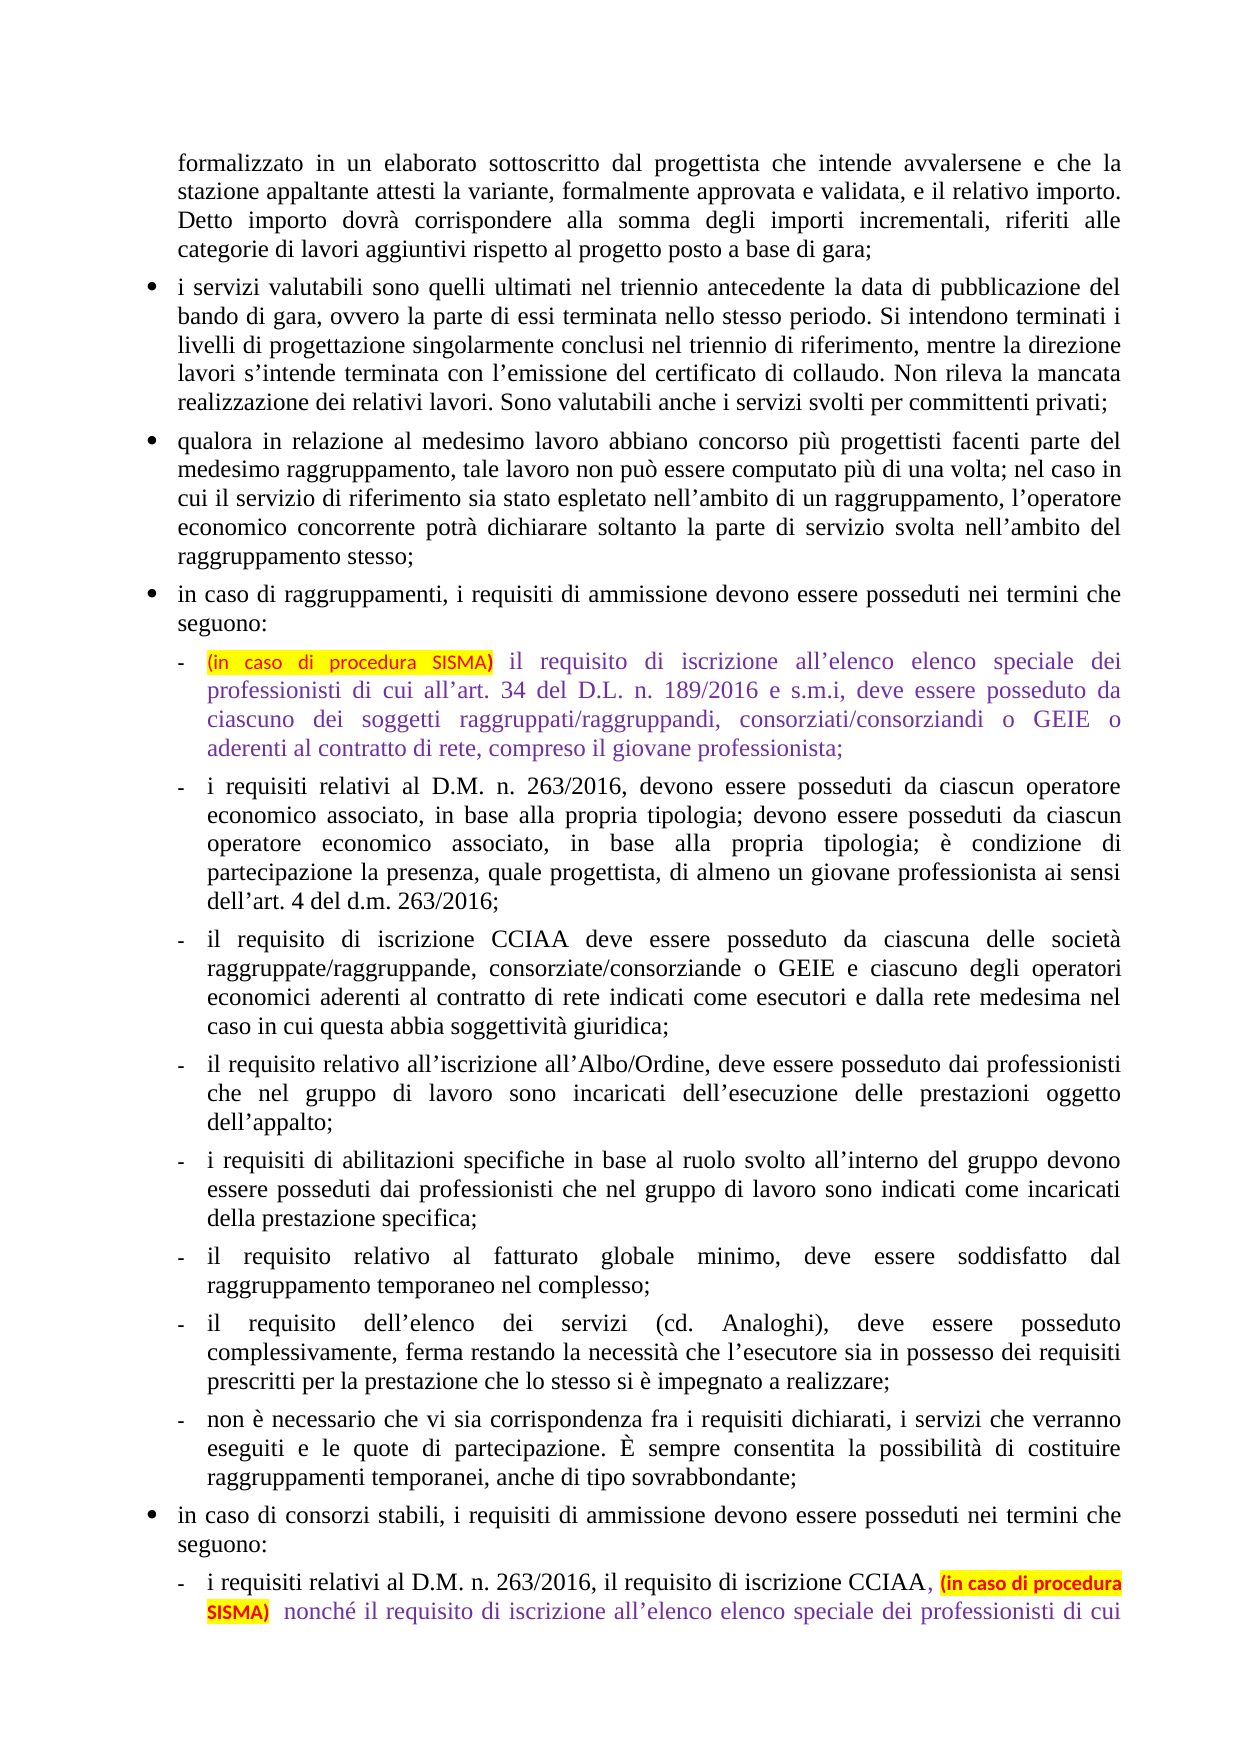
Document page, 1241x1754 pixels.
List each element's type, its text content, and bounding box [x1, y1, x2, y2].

subtitle i requisiti relativi al D.M. n. 263/2016, devono essere posseduti da ciascun operatore economico associato, in base alla propria tipologia; devono essere posseduti da ciascun operatore economico associato, in base alla propria tipologia; è condizione di partecipazione la presenza, quale progettista, di almeno un giovane professionista ai sensi dell’art. 4 del d.m. 263/2016; [177, 771, 1122, 915]
subtitle il requisito di iscrizione CCIAA deve essere posseduto da ciascuna delle società raggruppate/raggruppande, consorziate/consorziande o GEIE e ciascuno degli operatori economici aderenti al contratto di rete indicati come esecutori e dalla rete medesima nel caso in cui questa abbia soggettività giuridica; [177, 924, 1122, 1039]
subtitle in caso di consorzi stabili, i requisiti di ammissione devono essere posseduti nei termini che seguono: [148, 1500, 1122, 1558]
subtitle il requisito relativo al fatturato globale minimo, deve essere soddisfatto dal raggruppamento temporaneo nel complesso; [177, 1241, 1122, 1298]
subtitle i servizi valutabili sono quelli ultimati nel triennio antecedente la data di pubblicazione del bando di gara, ovvero la parte di essi terminata nello stesso periodo. Si intendono terminati i livelli di progettazione singolarmente conclusi nel triennio di riferimento, mentre la direzione lavori s’intende terminata con l’emissione del certificato di collaudo. Non rileva la mancata realizzazione dei relativi lavori. Sono valutabili anche i servizi svolti per committenti privati; [148, 272, 1122, 416]
subtitle in caso di raggruppamenti, i requisiti di ammissione devono essere posseduti nei termini che seguono: [148, 579, 1122, 637]
subtitle il requisito dell’elenco dei servizi (cd. Analoghi), deve essere posseduto complessivamente, ferma restando la necessità che l’esecutore sia in possesso dei requisiti prescritti per la prestazione che lo stesso si è impegnato a realizzare; [177, 1308, 1122, 1394]
subtitle non è necessario che vi sia corrispondenza fra i requisiti dichiarati, i servizi che verranno eseguiti e le quote di partecipazione. È sempre consentita la possibilità di costituire raggruppamenti temporanei, anche di tipo sovrabbondante; [177, 1404, 1122, 1490]
subtitle qualora in relazione al medesimo lavoro abbiano concorso più progettisti facenti parte del medesimo raggruppamento, tale lavoro non può essere computato più di una volta; nel caso in cui il servizio di riferimento sia stato espletato nell’ambito di un raggruppamento, l’operatore economico concorrente potrà dichiarare soltanto la parte di servizio svolta nell’ambito del raggruppamento stesso; [148, 426, 1122, 569]
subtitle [177, 1567, 1122, 1625]
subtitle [148, 148, 1122, 263]
subtitle (in caso di procedura SISMA) il requisito di iscrizione all’elenco elenco speciale dei professionisti di cui all’art. 34 del D.L. n. 189/2016 e s.m.i, deve essere posseduto da ciascuno dei soggetti raggruppati/raggruppandi, consorziati/consorziandi o GEIE o aderenti al contratto di rete, compreso il giovane professionista; [177, 646, 1122, 761]
subtitle il requisito relativo all’iscrizione all’Albo/Ordine, deve essere posseduto dai professionisti che nel gruppo di lavoro sono incaricati dell’esecuzione delle prestazioni oggetto dell’appalto; [177, 1049, 1122, 1135]
